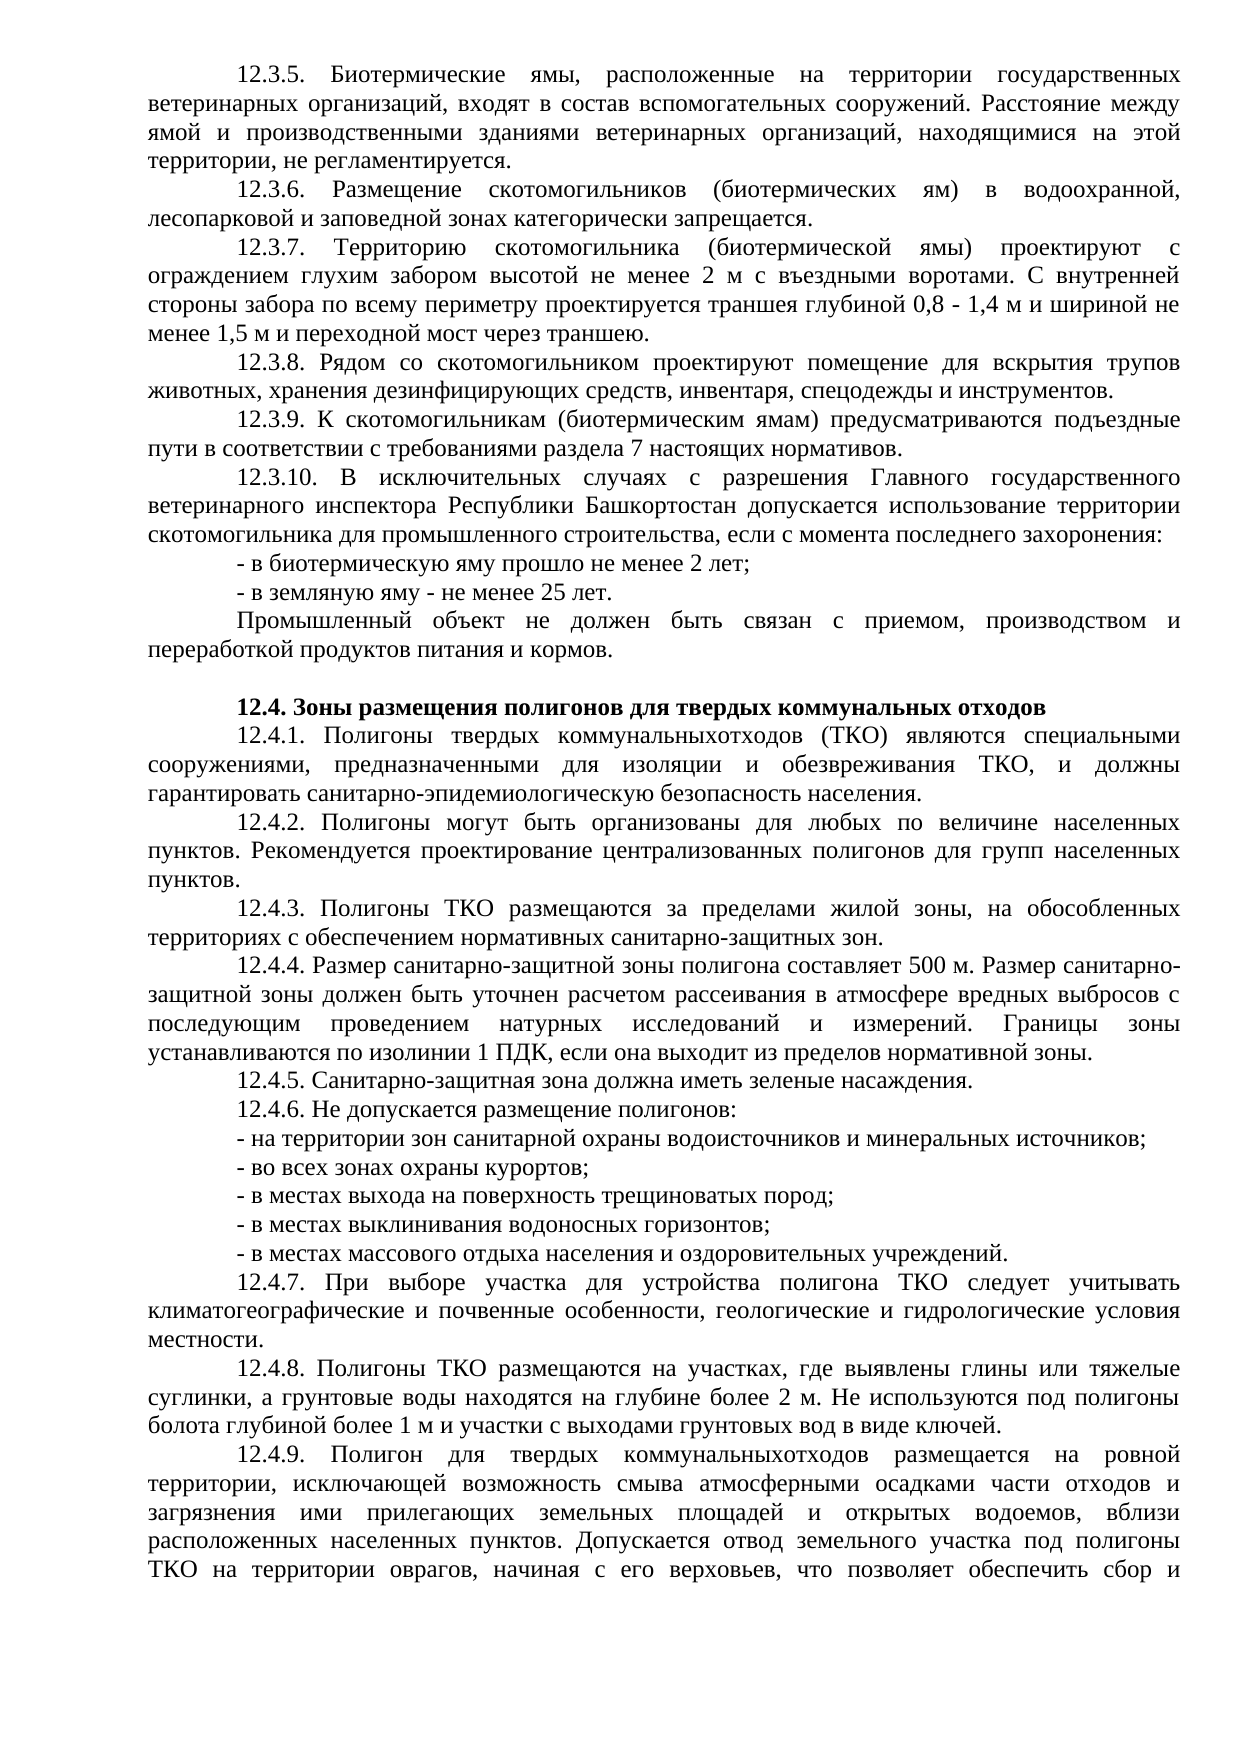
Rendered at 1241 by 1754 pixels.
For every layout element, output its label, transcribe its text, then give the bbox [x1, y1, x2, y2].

text 12.3.8. Рядом со скотомогильником проектируют помещение для вскрытия трупов животных, хранения дезинфицирующих средств, инвентаря, спецодежды и инструментов. [148, 347, 1181, 404]
text 12.4. Зоны размещения полигонов для твердых коммунальных отходов [148, 692, 1181, 720]
text - во всех зонах охраны курортов; [148, 1152, 1181, 1180]
text 12.4.4. Размер санитарно-защитной зоны полигона составляет 500 м. Размер санитарно-защитной зоны должен быть уточнен расчетом рассеивания в атмосфере вредных выбросов с последующим проведением натурных исследований и измерений. Границы зоны устанавливаются по изолинии 1 ПДК, если она выходит из пределов нормативной зоны. [148, 950, 1181, 1065]
text 12.4.5. Санитарно-защитная зона должна иметь зеленые насаждения. [148, 1065, 1181, 1094]
text 12.4.3. Полигоны ТКО размещаются за пределами жилой зоны, на обособленных территориях с обеспечением нормативных санитарно-защитных зон. [148, 893, 1181, 950]
text 12.3.6. Размещение скотомогильников (биотермических ям) в водоохранной, лесопарковой и заповедной зонах категорически запрещается. [148, 174, 1181, 232]
text - в местах выклинивания водоносных горизонтов; [148, 1209, 1181, 1238]
text 12.3.9. К скотомогильникам (биотермическим ямам) предусматриваются подъездные пути в соответствии с требованиями раздела 7 настоящих нормативов. [148, 404, 1181, 462]
text - в местах массового отдыха населения и оздоровительных учреждений. [148, 1238, 1181, 1267]
text 12.4.1. Полигоны твердых коммунальныхотходов (ТКО) являются специальными сооружениями, предназначенными для изоляции и обезвреживания ТКО, и должны гарантировать санитарно-эпидемиологическую безопасность населения. [148, 720, 1181, 807]
text 12.4.8. Полигоны ТКО размещаются на участках, где выявлены глины или тяжелые суглинки, а грунтовые воды находятся на глубине более 2 м. Не используются под полигоны болота глубиной более 1 м и участки с выходами грунтовых вод в виде ключей. [148, 1353, 1181, 1439]
text - в биотермическую яму прошло не менее 2 лет; [148, 548, 1181, 577]
text - в земляную яму - не менее 25 лет. [148, 577, 1181, 605]
text 12.3.7. Территорию скотомогильника (биотермической ямы) проектируют с ограждением глухим забором высотой не менее 2 м с въездными воротами. С внутренней стороны забора по всему периметру проектируется траншея глубиной 0,8 - 1,4 м и шириной не менее 1,5 м и переходной мост через траншею. [148, 232, 1181, 347]
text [148, 1439, 1181, 1583]
text 12.4.6. Не допускается размещение полигонов: [148, 1094, 1181, 1123]
text - в местах выхода на поверхность трещиноватых пород; [148, 1180, 1181, 1209]
text 12.3.5. Биотермические ямы, расположенные на территории государственных ветеринарных организаций, входят в состав вспомогательных сооружений. Расстояние между ямой и производственными зданиями ветеринарных организаций, находящимися на этой территории, не регламентируется. [148, 59, 1181, 174]
text - на территории зон санитарной охраны водоисточников и минеральных источников; [148, 1123, 1181, 1152]
text 12.3.10. В исключительных случаях с разрешения Главного государственного ветеринарного инспектора Республики Башкортостан допускается использование территории скотомогильника для промышленного строительства, если с момента последнего захоронения: [148, 462, 1181, 548]
text 12.4.7. При выборе участка для устройства полигона ТКО следует учитывать климатогеографические и почвенные особенности, геологические и гидрологические условия местности. [148, 1267, 1181, 1353]
text Промышленный объект не должен быть связан с приемом, производством и переработкой продуктов питания и кормов. [148, 605, 1181, 663]
text 12.4.2. Полигоны могут быть организованы для любых по величине населенных пунктов. Рекомендуется проектирование централизованных полигонов для групп населенных пунктов. [148, 807, 1181, 893]
